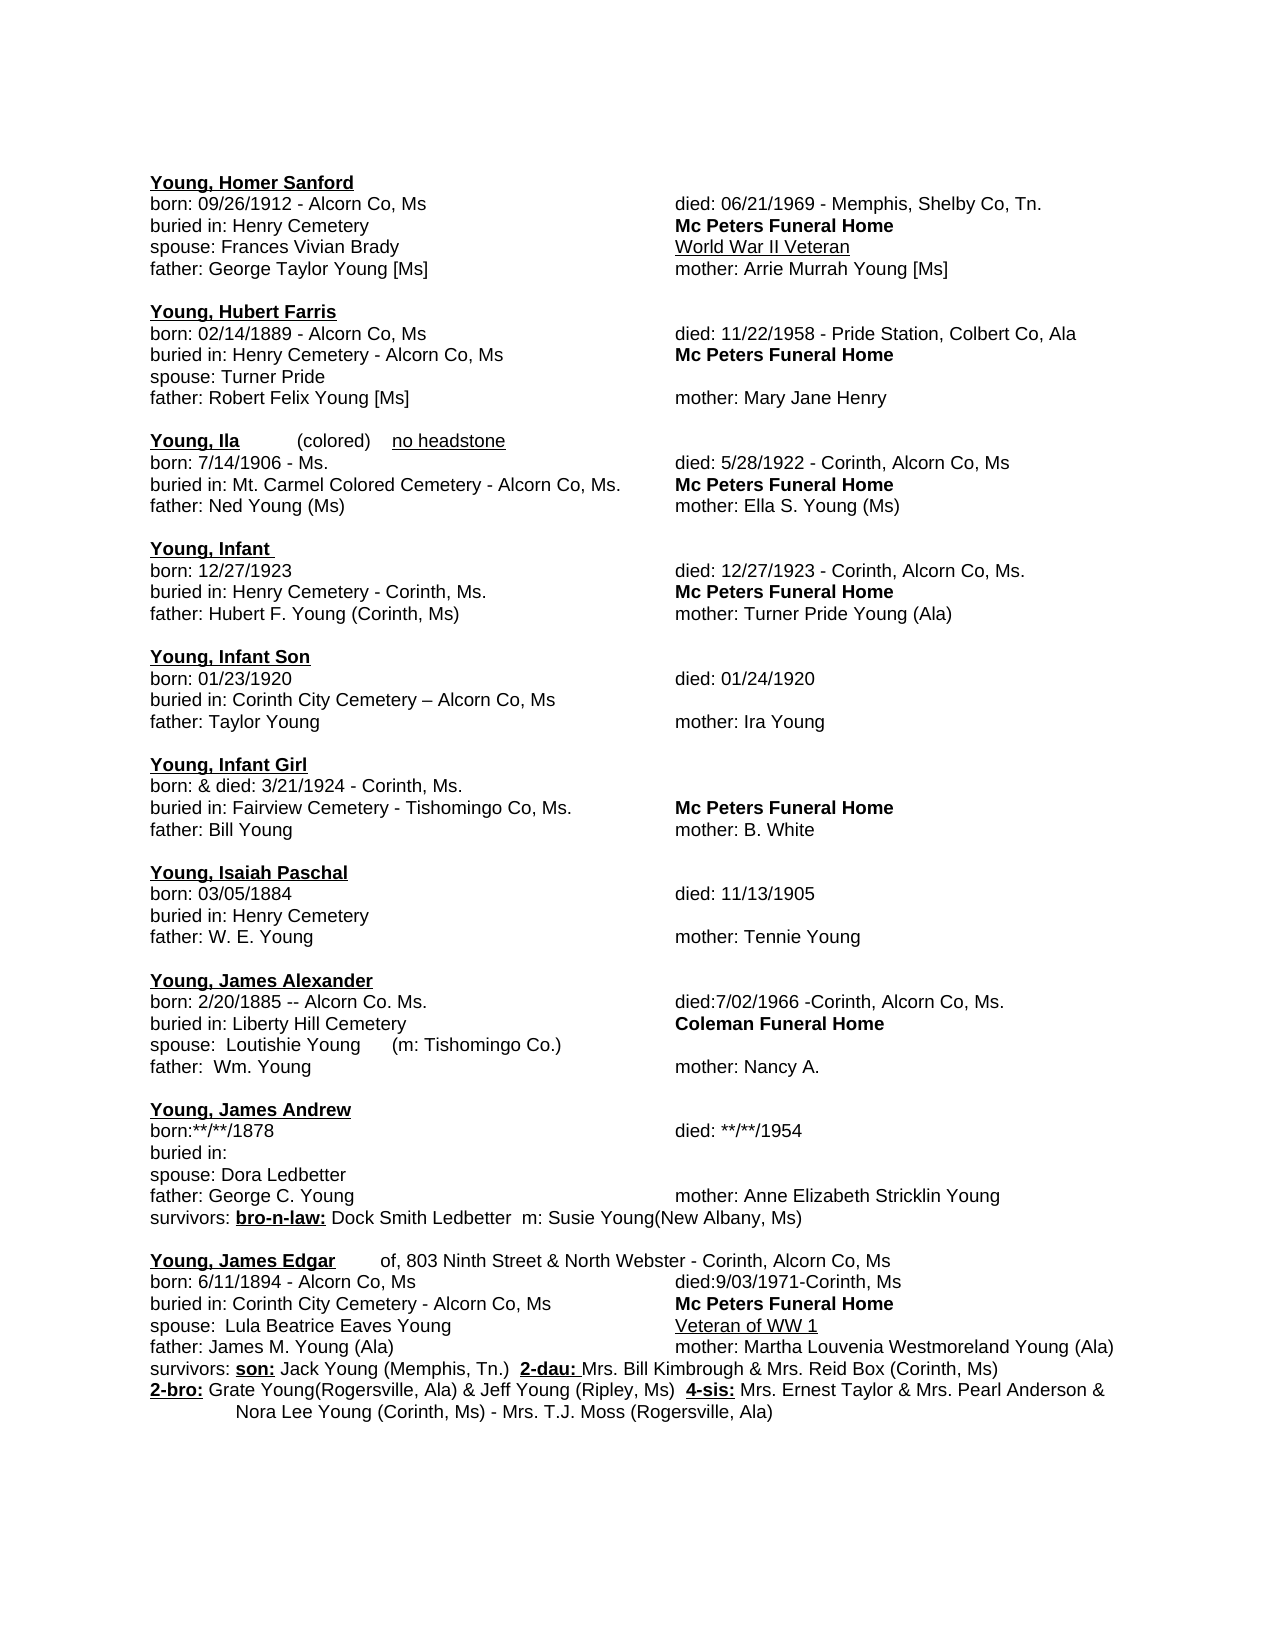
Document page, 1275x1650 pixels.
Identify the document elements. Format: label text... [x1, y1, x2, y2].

text spouse: Lula Beatrice Eaves Young Veteran of WW 1 [150, 1314, 1125, 1336]
text spouse: Loutishie Young (m: Tishomingo Co.) [150, 1034, 1125, 1056]
text Young, Infant [150, 538, 1125, 560]
text father: Hubert F. Young (Corinth, Ms) mother: Turner Pride Young (Ala) [150, 603, 1125, 624]
text buried in: Corinth City Cemetery – Alcorn Co, Ms [150, 689, 1125, 711]
text Young, James Andrew [150, 1099, 1125, 1120]
text born: & died: 3/21/1924 - Corinth, Ms. [150, 775, 1125, 797]
text born: 02/14/1889 - Alcorn Co, Ms died: 11/22/1958 - Pride Station, Colbert Co, Ala [150, 322, 1125, 344]
text Young, James Alexander [150, 969, 1125, 991]
text spouse: Dora Ledbetter [150, 1163, 1125, 1185]
text born: 09/26/1912 - Alcorn Co, Ms died: 06/21/1969 - Memphis, Shelby Co, Tn. [150, 193, 1125, 215]
text Young, Infant Girl [150, 754, 1125, 775]
text buried in: Henry Cemetery - Alcorn Co, Ms Mc Peters Funeral Home [150, 344, 1125, 366]
text father: Taylor Young mother: Ira Young [150, 711, 1125, 732]
text born: 6/11/1894 - Alcorn Co, Ms died:9/03/1971-Corinth, Ms [150, 1271, 1125, 1293]
text Young, Hubert Farris [150, 301, 1125, 322]
text buried in: [150, 1142, 1125, 1163]
text Young, Ila (colored) no headstone [150, 430, 1125, 452]
text born: 2/20/1885 -- Alcorn Co. Ms. died:7/02/1966 -Corinth, Alcorn Co, Ms. [150, 991, 1125, 1012]
text buried in: Henry Cemetery - Corinth, Ms. Mc Peters Funeral Home [150, 581, 1125, 603]
text buried in: Liberty Hill Cemetery Coleman Funeral Home [150, 1012, 1125, 1034]
text Young, James Edgar of, 803 Ninth Street & North Webster - Corinth, Alcorn Co, Ms [150, 1250, 1125, 1271]
text father: George C. Young mother: Anne Elizabeth Stricklin Young [150, 1185, 1125, 1207]
text buried in: Mt. Carmel Colored Cemetery - Alcorn Co, Ms. Mc Peters Funeral Home [150, 473, 1125, 495]
text father: Ned Young (Ms) mother: Ella S. Young (Ms) [150, 495, 1125, 517]
text father: Bill Young mother: B. White [150, 818, 1125, 840]
text born:**/**/1878 died: **/**/1954 [150, 1120, 1125, 1142]
text Young, Infant Son [150, 646, 1125, 667]
text born: 03/05/1884 died: 11/13/1905 [150, 883, 1125, 905]
text Young, Homer Sanford [150, 172, 1125, 193]
text father: George Taylor Young [Ms] mother: Arrie Murrah Young [Ms] [150, 258, 1125, 279]
text father: Robert Felix Young [Ms] mother: Mary Jane Henry [150, 387, 1125, 409]
text Young, Isaiah Paschal [150, 862, 1125, 883]
text born: 01/23/1920 died: 01/24/1920 [150, 667, 1125, 689]
text buried in: Henry Cemetery [150, 905, 1125, 926]
text 2-bro: Grate Young(Rogersville, Ala) & Jeff Young (Ripley, Ms) 4-sis: Mrs. Ernest Taylor & Mrs. Pearl Anderson & [150, 1379, 1125, 1401]
text father: Wm. Young mother: Nancy A. [150, 1056, 1125, 1077]
text spouse: Turner Pride [150, 366, 1125, 387]
text born: 7/14/1906 - Ms. died: 5/28/1922 - Corinth, Alcorn Co, Ms [150, 452, 1125, 473]
text buried in: Fairview Cemetery - Tishomingo Co, Ms. Mc Peters Funeral Home [150, 797, 1125, 818]
text survivors: bro-n-law: Dock Smith Ledbetter m: Susie Young(New Albany, Ms) [150, 1207, 1125, 1228]
text born: 12/27/1923 died: 12/27/1923 - Corinth, Alcorn Co, Ms. [150, 560, 1125, 581]
text Nora Lee Young (Corinth, Ms) - Mrs. T.J. Moss (Rogersville, Ala) [150, 1401, 1125, 1422]
text survivors: son: Jack Young (Memphis, Tn.) 2-dau: Mrs. Bill Kimbrough & Mrs. Reid Box (Corinth, Ms) [150, 1357, 1125, 1379]
text spouse: Frances Vivian Brady World War II Veteran [150, 236, 1125, 258]
text buried in: Henry Cemetery Mc Peters Funeral Home [150, 215, 1125, 236]
text father: W. E. Young mother: Tennie Young [150, 926, 1125, 948]
text father: James M. Young (Ala) mother: Martha Louvenia Westmoreland Young (Ala) [150, 1336, 1125, 1357]
text buried in: Corinth City Cemetery - Alcorn Co, Ms Mc Peters Funeral Home [150, 1293, 1125, 1314]
